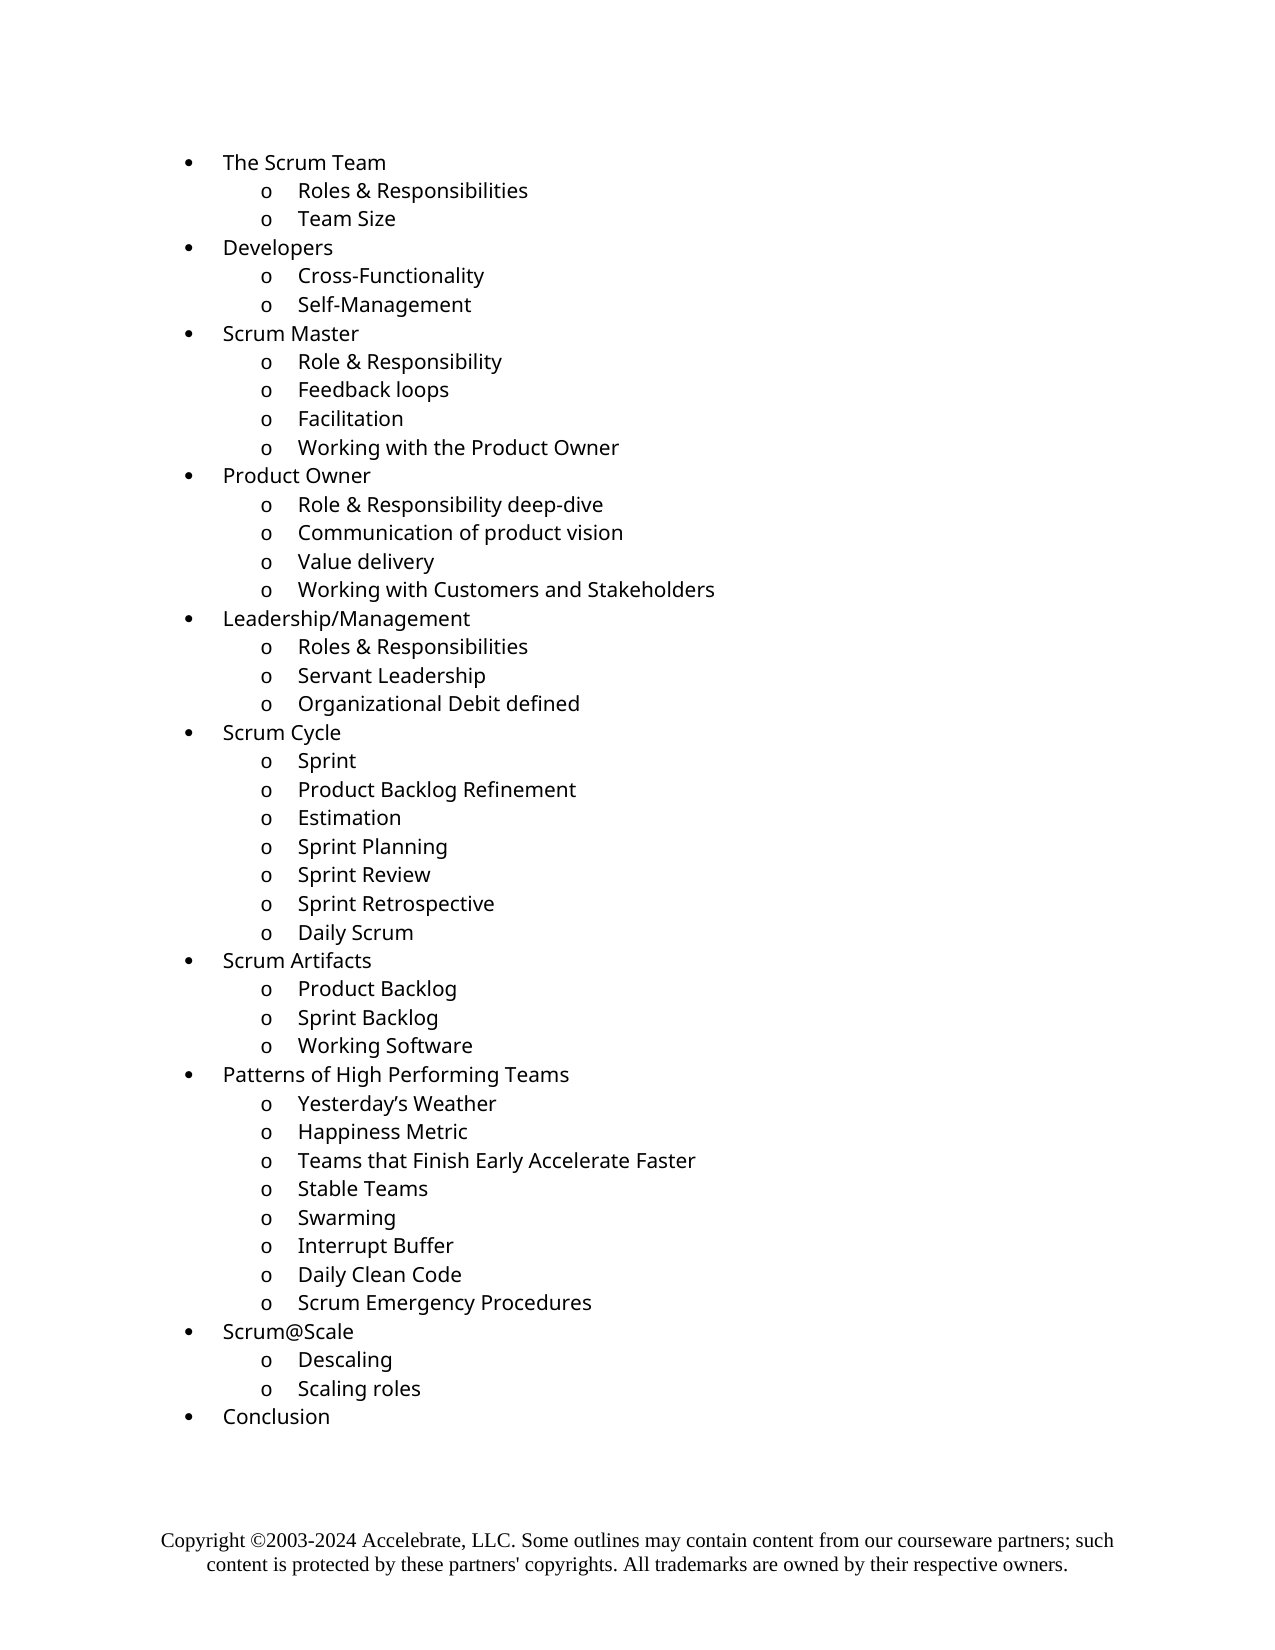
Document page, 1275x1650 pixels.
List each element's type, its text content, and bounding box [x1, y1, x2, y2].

list Role & Responsibility [260, 347, 1127, 376]
list Daily Scrum [260, 918, 1127, 946]
list Estimation [260, 803, 1127, 832]
list Roles & Responsibilities [260, 632, 1127, 661]
list Organizational Debit defined [260, 689, 1127, 718]
list Team Size [260, 204, 1127, 233]
list Daily Clean Code [260, 1260, 1127, 1288]
list Product Backlog [260, 974, 1127, 1003]
list Sprint Backlog [260, 1003, 1127, 1032]
list Interrupt Buffer [260, 1231, 1127, 1260]
list Servant Leadership [260, 661, 1127, 689]
list Communication of product vision [260, 518, 1127, 547]
list Scrum Artifacts [185, 946, 1127, 974]
list Role & Responsibility deep-dive [260, 490, 1127, 518]
list Scrum Master [185, 319, 1127, 347]
list Working with the Product Owner [260, 433, 1127, 461]
list Cross-Functionality [260, 262, 1127, 290]
list Sprint [260, 746, 1127, 775]
list Patterns of High Performing Teams [185, 1060, 1127, 1089]
list Happiness Metric [260, 1117, 1127, 1146]
list Working with Customers and Stakeholders [260, 575, 1127, 604]
list Scrum Emergency Procedures [260, 1288, 1127, 1317]
list Conclusion [185, 1402, 1127, 1431]
list Facilitation [260, 404, 1127, 433]
list Sprint Review [260, 861, 1127, 889]
list Product Owner [185, 461, 1127, 490]
list Sprint Retrospective [260, 889, 1127, 918]
list Roles & Responsibilities [260, 176, 1127, 204]
list Descaling [260, 1345, 1127, 1374]
list Working Software [260, 1032, 1127, 1060]
list Leadership/Management [185, 604, 1127, 632]
list Scrum Cycle [185, 718, 1127, 746]
list Sprint Planning [260, 832, 1127, 861]
list Yesterday’s Weather [260, 1089, 1127, 1117]
list Product Backlog Refinement [260, 775, 1127, 803]
list Swarming [260, 1203, 1127, 1231]
list Developers [185, 233, 1127, 262]
list Scaling roles [260, 1374, 1127, 1402]
list Value delivery [260, 547, 1127, 575]
list Teams that Finish Early Accelerate Faster [260, 1146, 1127, 1174]
list Self-Management [260, 290, 1127, 319]
list Feedback loops [260, 376, 1127, 404]
list Scrum@Scale [185, 1317, 1127, 1345]
list The Scrum Team [185, 148, 1127, 176]
list Stable Teams [260, 1174, 1127, 1203]
